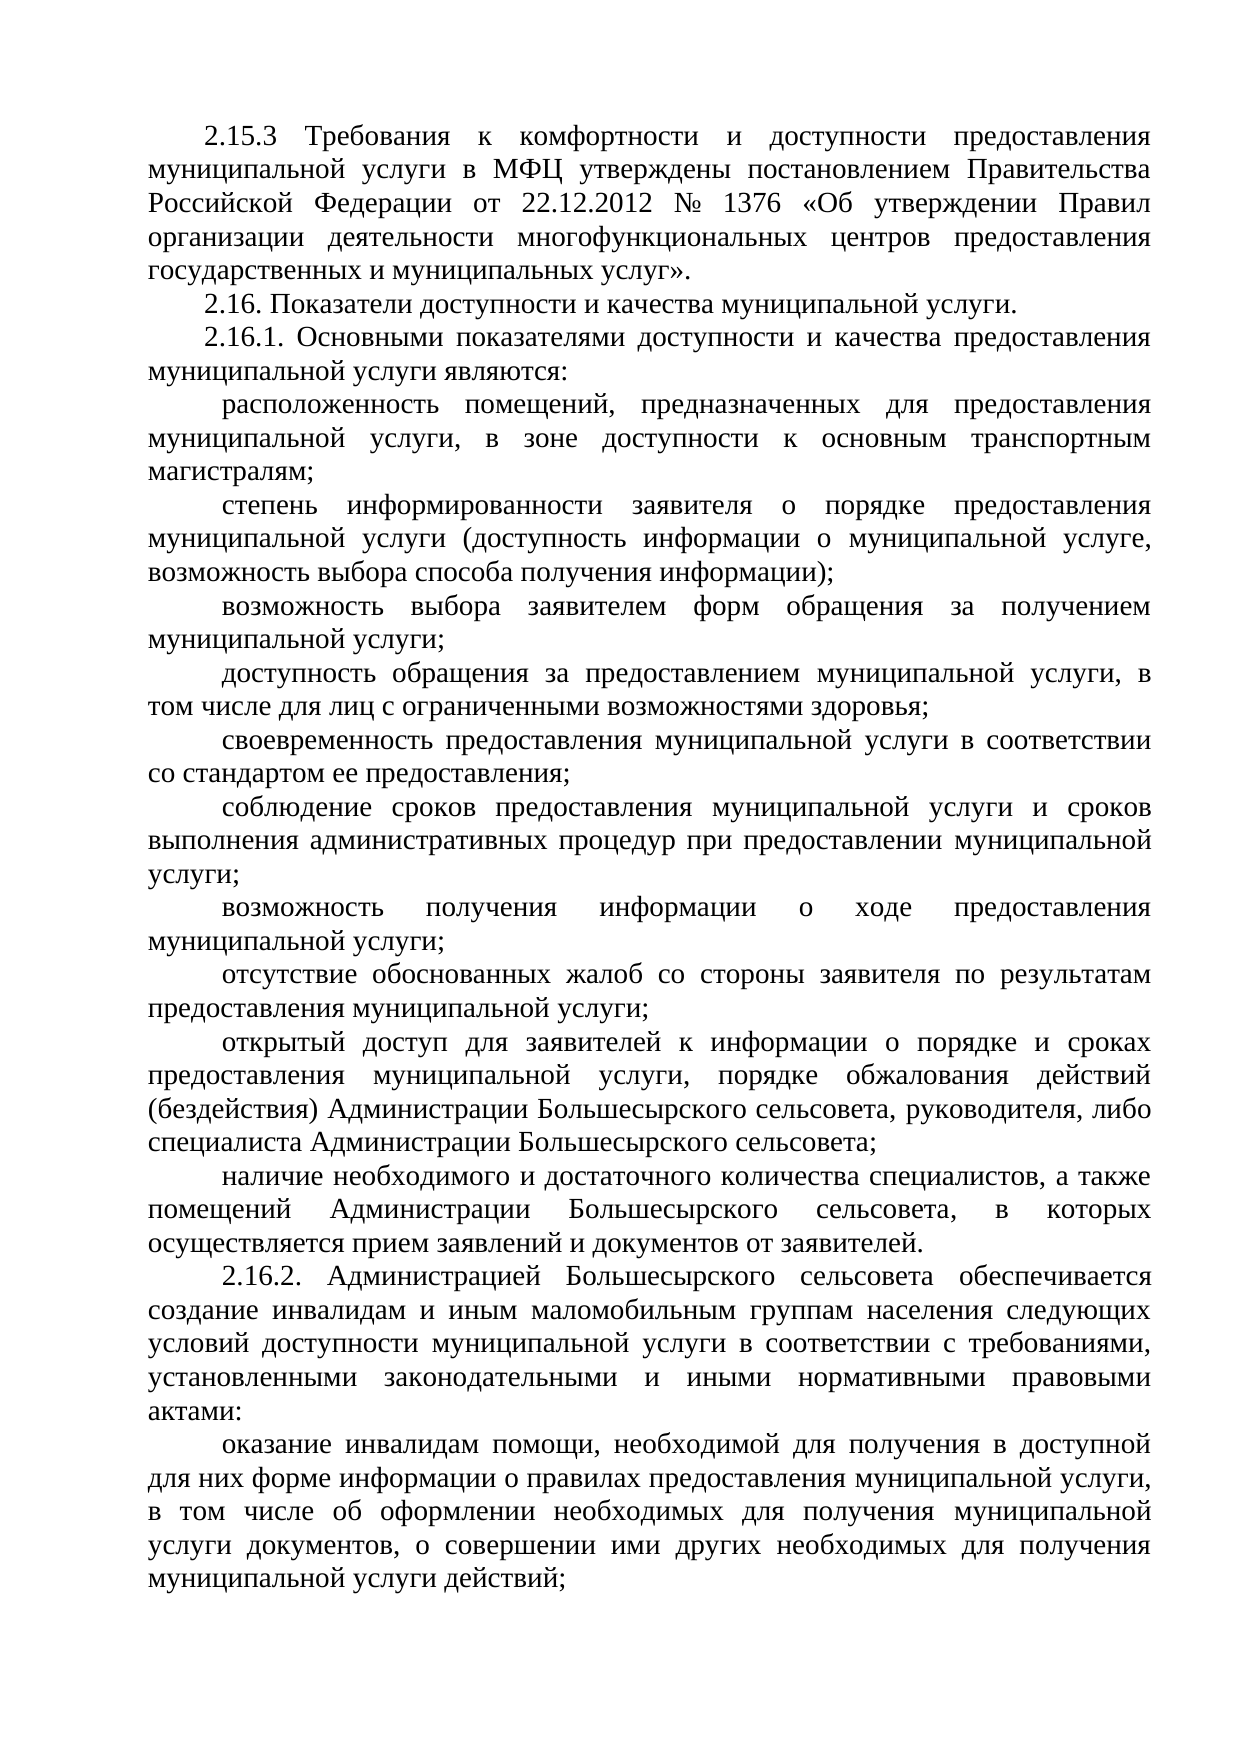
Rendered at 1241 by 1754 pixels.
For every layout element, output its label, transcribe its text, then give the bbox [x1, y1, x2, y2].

text 2.16. Показатели доступности и качества муниципальной услуги. [148, 286, 1152, 319]
text своевременность предоставления муниципальной услуги в соответствии со стандартом ее предоставления; [148, 722, 1152, 789]
text открытый доступ для заявителей к информации о порядке и сроках предоставления муниципальной услуги, порядке обжалования действий (бездействия) Администрации Большесырского сельсовета, руководителя, либо специалиста Администрации Большесырского сельсовета; [148, 1024, 1152, 1158]
text 2.16.1. Основными показателями доступности и качества предоставления муниципальной услуги являются: [148, 319, 1152, 386]
text доступность обращения за предоставлением муниципальной услуги, в том числе для лиц с ограниченными возможностями здоровья; [148, 655, 1152, 722]
text соблюдение сроков предоставления муниципальной услуги и сроков выполнения административных процедур при предоставлении муниципальной услуги; [148, 789, 1152, 889]
text степень информированности заявителя о порядке предоставления муниципальной услуги (доступность информации о муниципальной услуге, возможность выбора способа получения информации); [148, 487, 1152, 588]
text возможность выбора заявителем форм обращения за получением муниципальной услуги; [148, 588, 1152, 655]
text оказание инвалидам помощи, необходимой для получения в доступной для них форме информации о правилах предоставления муниципальной услуги, в том числе об оформлении необходимых для получения муниципальной услуги документов, о совершении ими других необходимых для получения муниципальной услуги действий; [148, 1426, 1152, 1594]
text 2.15.3 Требования к комфортности и доступности предоставления муниципальной услуги в МФЦ утверждены постановлением Правительства Российской Федерации от 22.12.2012 № 1376 «Об утверждении Правил организации деятельности многофункциональных центров предоставления государственных и муниципальных услуг». [148, 118, 1152, 286]
text отсутствие обоснованных жалоб со стороны заявителя по результатам предоставления муниципальной услуги; [148, 957, 1152, 1024]
text расположенность помещений, предназначенных для предоставления муниципальной услуги, в зоне доступности к основным транспортным магистралям; [148, 386, 1152, 487]
text 2.16.2. Администрацией Большесырского сельсовета обеспечивается создание инвалидам и иным маломобильным группам населения следующих условий доступности муниципальной услуги в соответствии с требованиями, установленными законодательными и иными нормативными правовыми актами: [148, 1258, 1152, 1426]
text наличие необходимого и достаточного количества специалистов, а также помещений Администрации Большесырского сельсовета, в которых осуществляется прием заявлений и документов от заявителей. [148, 1158, 1152, 1258]
text возможность получения информации о ходе предоставления муниципальной услуги; [148, 889, 1152, 957]
